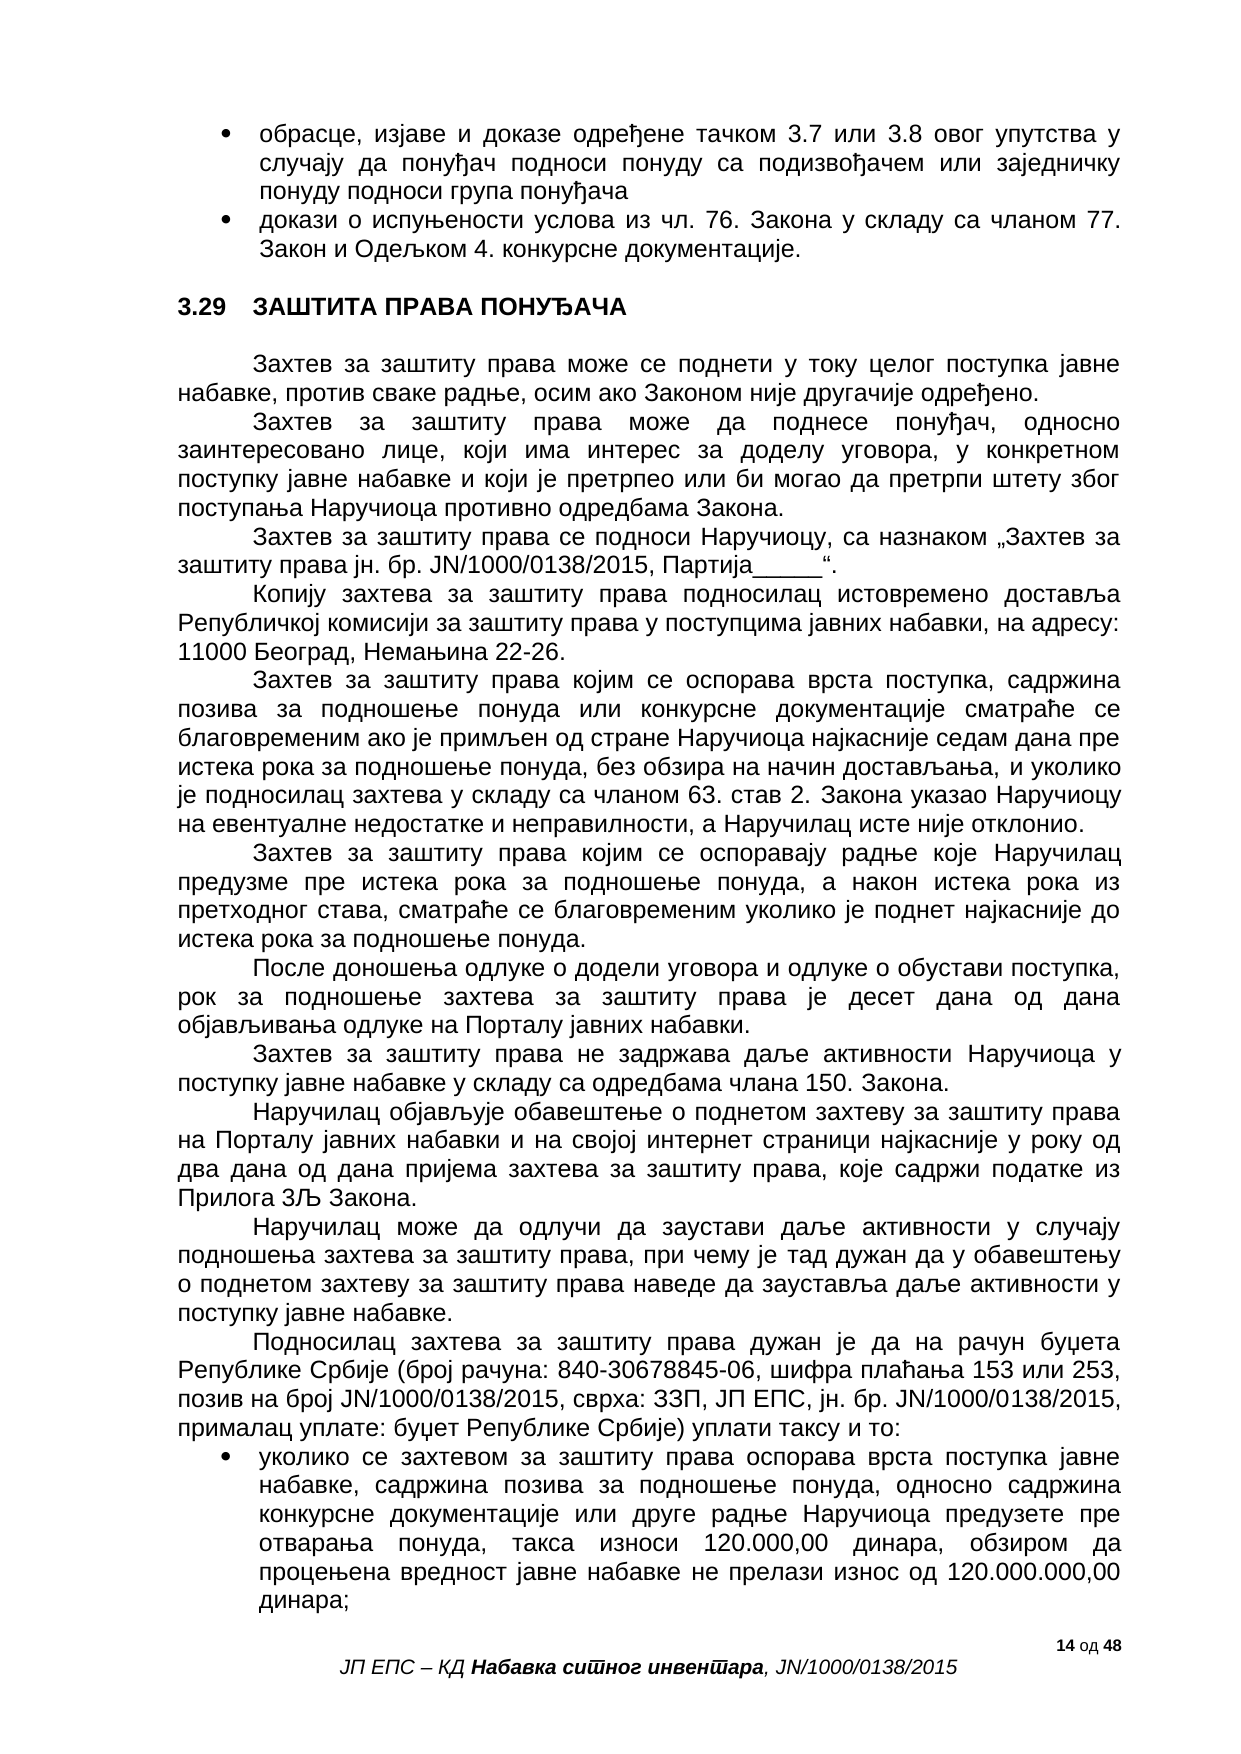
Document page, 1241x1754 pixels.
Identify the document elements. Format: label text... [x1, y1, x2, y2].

list обрасце, изјаве и доказе одређене тачком 3.7 или 3.8 овог упутства у случају да понуђач подноси понуду са подизвођачем или заједничку понуду подноси група понуђача [222, 119, 1121, 205]
text Захтев за заштиту права којим се оспоравају радње које Наручилац предузме пре истека рока за подношење понуда, а након истека рока из претходног става, сматраће се благовременим уколико је поднет најкасније до истека рока за подношење понуда. [177, 838, 1121, 953]
text Захтев за заштиту права не задржава даље активности Наручиоца у поступку јавне набавке у складу са одредбама члана 150. Закона. [177, 1039, 1121, 1096]
text Копију захтева за заштиту права подносилац истовремено доставља Републичкој комисији за заштиту права у поступцима јавних набавки, на адресу: 11000 Београд, Немањина 22-26. [177, 579, 1121, 665]
text После доношења одлуке о додели уговора и одлуке о обустави поступка, рок за подношење захтева за заштиту права је десет дана од дана објављивања одлуке на Порталу јавних набавки. [177, 953, 1121, 1039]
list докази о испуњености услова из чл. 76. Закона у складу са чланом 77. Закон и Одељком 4. конкурсне документације. [222, 205, 1121, 263]
text Подносилац захтева за заштиту права дужан је да на рачун буџета Републике Србије (број рачуна: 840-30678845-06, шифра плаћања 153 или 253, позив на број ЈN/1000/0138/2015, сврха: ЗЗП, ЈП ЕПС, јн. бр. ЈN/1000/0138/2015, прималац уплате: буџет Републике Србије) уплати таксу и то: [177, 1326, 1121, 1441]
list уколико се захтевом за заштиту права оспорава врста поступка јавне набавке, садржина позива за подношење понуда, односно садржина конкурсне документације или друге радње Наручиоца предузете пре отварања понуда, такса износи 120.000,00 динара, обзиром да процењена вредност јавне набавке не прелази износ од 120.000.000,00 динара; [221, 1441, 1121, 1614]
text Захтев за заштиту права којим се оспорава врста поступка, садржина позива за подношење понуда или конкурсне документације сматраће се благовременим ако је примљен од стране Наручиоца најкасније седам дана пре истека рока за подношење понуда, без обзира на начин достављања, и уколико је подносилац захтева у складу са чланом 63. став 2. Закона указао Наручиоцу на евентуалне недостатке и неправилности, а Наручилац исте није отклонио. [177, 665, 1121, 838]
text Наручилац може да одлучи да заустави даље активности у случају подношења захтева за заштиту права, при чему је тад дужан да у обавештењу о поднетом захтеву за заштиту права наведе да зауставља даље активности у поступку јавне набавке. [177, 1211, 1121, 1326]
text Захтев за заштиту права се подноси Наручиоцу, са назнаком „Захтев за заштиту права јн. бр. ЈN/1000/0138/2015, Партија_____“. [177, 521, 1121, 579]
text Захтев за заштиту права може се поднети у току целог поступка јавне набавке, против сваке радње, осим ако Законом није другачије одређено. [177, 349, 1121, 406]
text Наручилац објављује обавештење о поднетом захтеву за заштиту права на Порталу јавних набавки и на својој интернет страници најкасније у року од два дана од дана пријема захтева за заштиту права, које садржи податке из Прилога 3Љ Закона. [177, 1096, 1121, 1211]
subtitle 3.29 ЗАШТИТА ПРАВА ПОНУЂАЧА [177, 291, 1121, 320]
text Захтев за заштиту права може да поднесе понуђач, односно заинтересовано лице, који има интерес за доделу уговора, у конкретном поступку јавне набавке и који је претрпео или би могао да претрпи штету због поступања Наручиоца противно одредбама Закона. [177, 406, 1121, 521]
